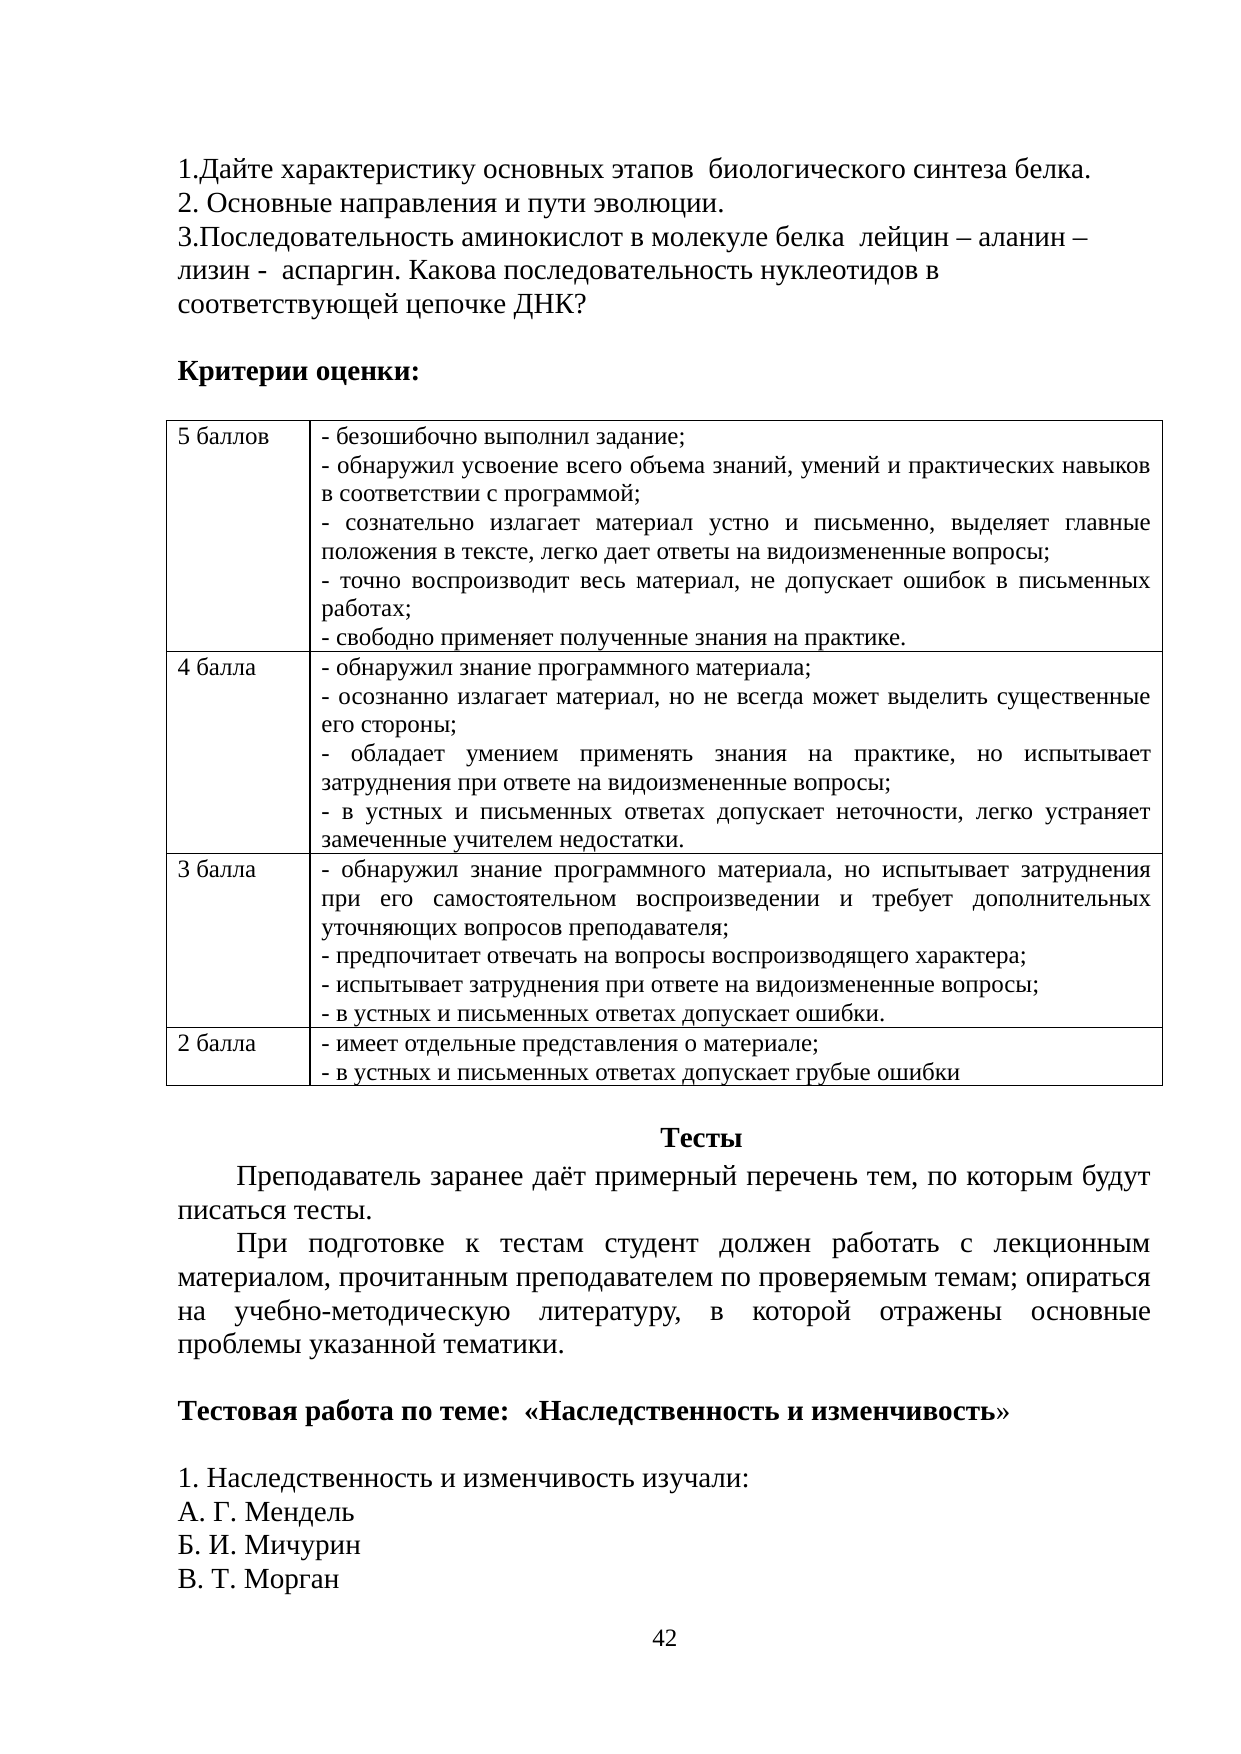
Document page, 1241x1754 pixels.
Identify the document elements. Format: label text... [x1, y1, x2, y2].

text 1. Наследственность и изменчивость изучали: [177, 1460, 1152, 1494]
text Преподаватель заранее даёт примерный перечень тем, по которым будут писаться тесты. [177, 1158, 1152, 1226]
text А. Г. Мендель [177, 1494, 1152, 1527]
table_cell - обнаружил знание программного материала; - осознанно излагает материал, но не всегда может выделить существенные его стороны; - обладает умением применять знания на практике, но испытывает затруднения при ответе на видоизмененные вопросы; - в устных и письменных ответах допускает неточности, легко устраняет замеченные учителем недостатки. [311, 652, 1162, 853]
text В. Т. Морган [177, 1561, 1152, 1594]
table_header 5 баллов [167, 421, 309, 651]
text Тестовая работа по теме: «Наследственность и изменчивость» [177, 1393, 1152, 1427]
text Б. И. Мичурин [177, 1527, 1152, 1561]
table_cell 2 балла [167, 1028, 309, 1085]
text При подготовке к тестам студент должен работать с лекционным материалом, прочитанным преподавателем по проверяемым темам; опираться на учебно-методическую литературу, в которой отражены основные проблемы указанной тематики. [177, 1226, 1152, 1360]
table_cell - обнаружил знание программного материала, но испытывает затруднения при его самостоятельном воспроизведении и требует дополнительных уточняющих вопросов преподавателя; - предпочитает отвечать на вопросы воспроизводящего характера; - испытывает затруднения при ответе на видоизмененные вопросы; - в устных и письменных ответах допускает ошибки. [311, 854, 1162, 1027]
table_cell 3 балла [167, 854, 309, 1027]
table_header - безошибочно выполнил задание; - обнаружил усвоение всего объема знаний, умений и практических навыков в соответствии с программой; - сознательно излагает материал устно и письменно, выделяет главные положения в тексте, легко дает ответы на видоизмененные вопросы; - точно воспроизводит весь материал, не допускает ошибок в письменных работах; - свободно применяет полученные знания на практике. [311, 421, 1162, 651]
table_cell - имеет отдельные представления о материале; - в устных и письменных ответах допускает грубые ошибки [311, 1028, 1162, 1085]
table_cell 4 балла [167, 652, 309, 853]
text 2. Основные направления и пути эволюции. [177, 185, 1152, 219]
text Тесты [177, 1120, 1152, 1153]
text 1.Дайте характеристику основных этапов биологического синтеза белка. [177, 152, 1152, 185]
text 3.Последовательность аминокислот в молекуле белка лейцин – аланин – лизин - аспаргин. Какова последовательность нуклеотидов в соответствующей цепочке ДНК? [177, 219, 1152, 319]
text Критерии оценки: [177, 353, 1152, 386]
